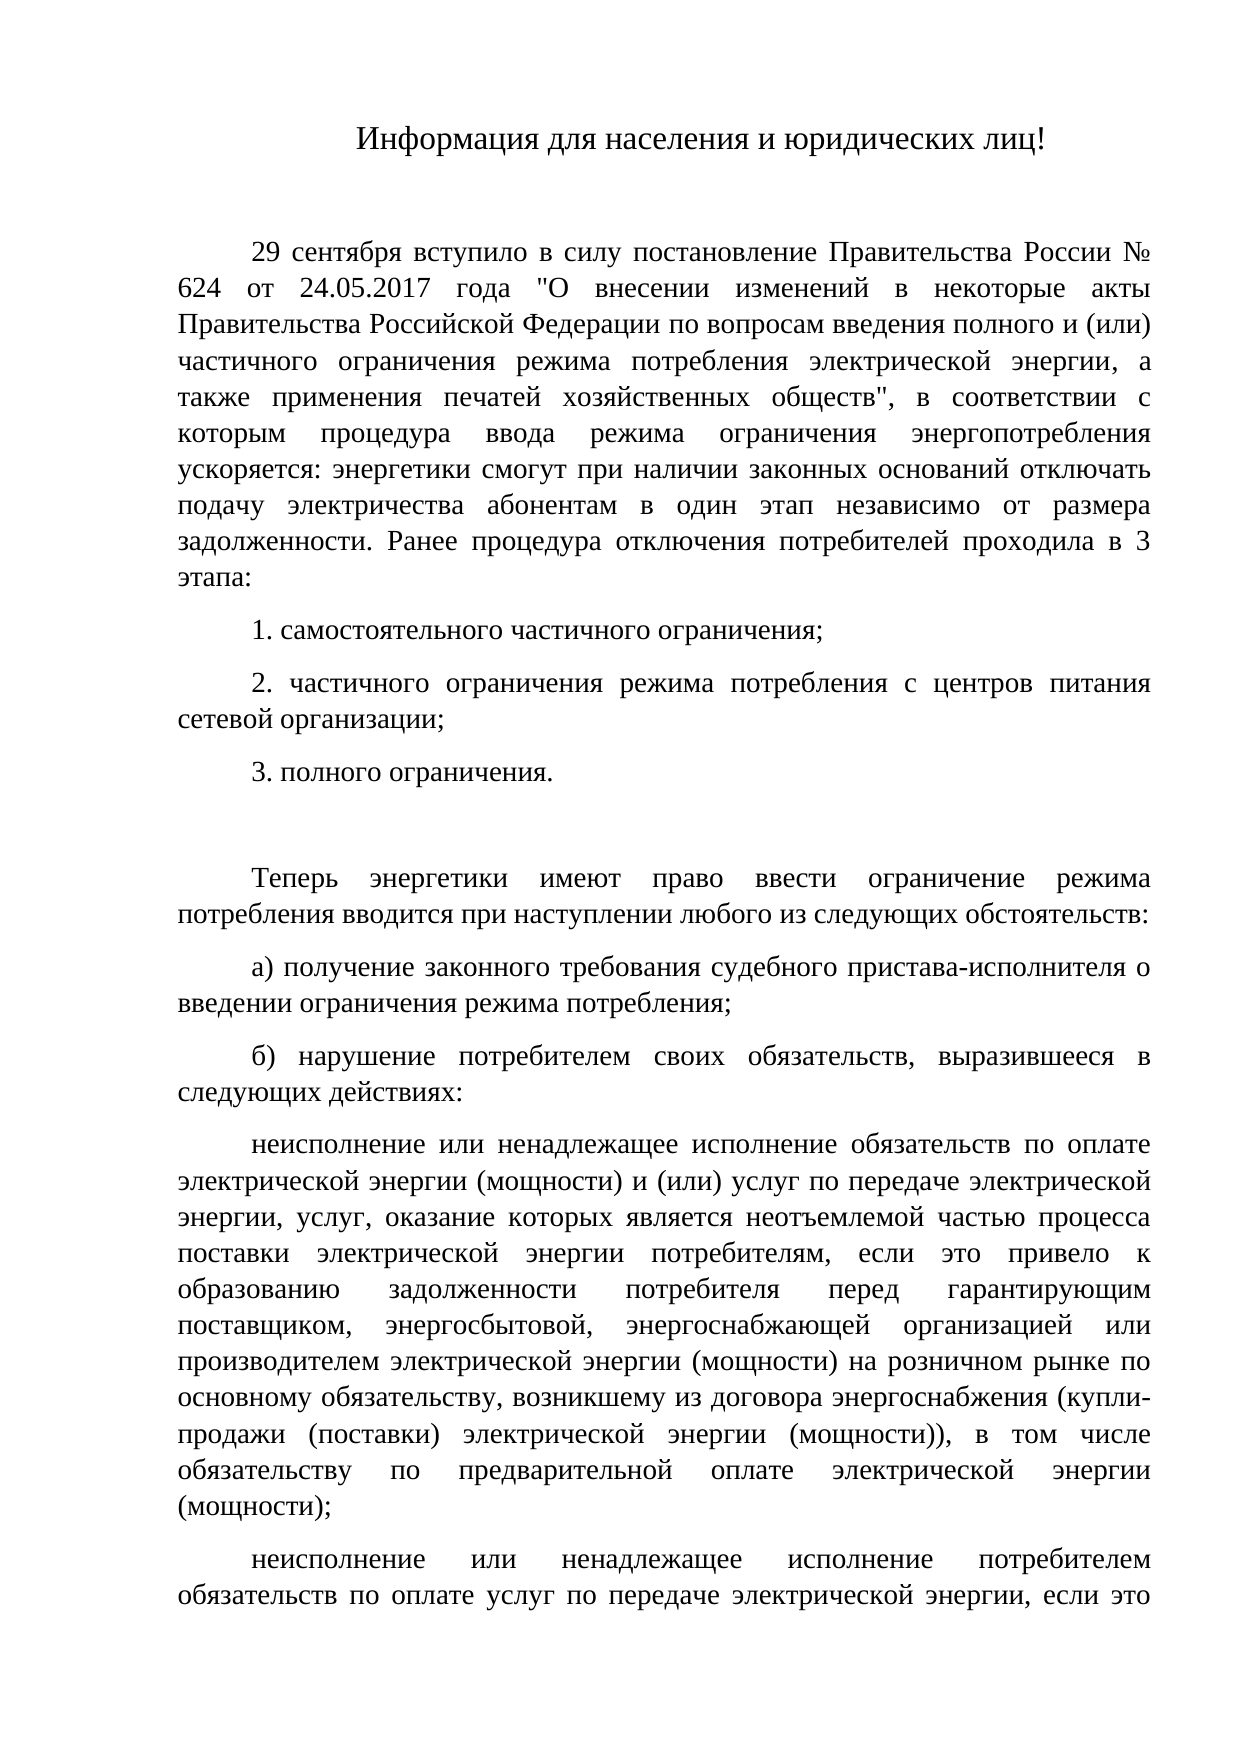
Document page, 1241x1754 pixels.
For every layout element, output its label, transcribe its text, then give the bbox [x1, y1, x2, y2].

text Теперь энергетики имеют право ввести ограничение режима потребления вводится при наступлении любого из следующих обстоятельств: [177, 860, 1152, 929]
text 1. самостоятельного частичного ограничения; [177, 612, 1152, 646]
text б) нарушение потребителем своих обязательств, выразившееся в следующих действиях: [177, 1038, 1152, 1107]
text неисполнение или ненадлежащее исполнение обязательств по оплате электрической энергии (мощности) и (или) услуг по передаче электрической энергии, услуг, оказание которых является неотъемлемой частью процесса поставки электрической энергии потребителям, если это привело к образованию задолженности потребителя перед гарантирующим поставщиком, энергосбытовой, энергоснабжающей организацией или производителем электрической энергии (мощности) на розничном рынке по основному обязательству, возникшему из договора энергоснабжения (купли-продажи (поставки) электрической энергии (мощности)), в том числе обязательству по предварительной оплате электрической энергии (мощности); [177, 1127, 1152, 1522]
text 29 сентября вступило в силу постановление Правительства России № 624 от 24.05.2017 года "О внесении изменений в некоторые акты Правительства Российской Федерации по вопросам введения полного и (или) частичного ограничения режима потребления электрической энергии, а также применения печатей хозяйственных обществ", в соответствии с которым процедура ввода режима ограничения энергопотребления ускоряется: энергетики смогут при наличии законных оснований отключать подачу электричества абонентам в один этап независимо от размера задолженности. Ранее процедура отключения потребителей проходила в 3 этапа: [177, 234, 1152, 593]
text 2. частичного ограничения режима потребления с центров питания сетевой организации; [177, 665, 1152, 735]
text а) получение законного требования судебного пристава-исполнителя о введении ограничения режима потребления; [177, 949, 1152, 1018]
text Информация для населения и юридических лиц! [177, 118, 1152, 156]
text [177, 1541, 1152, 1611]
text 3. полного ограничения. [177, 754, 1152, 788]
